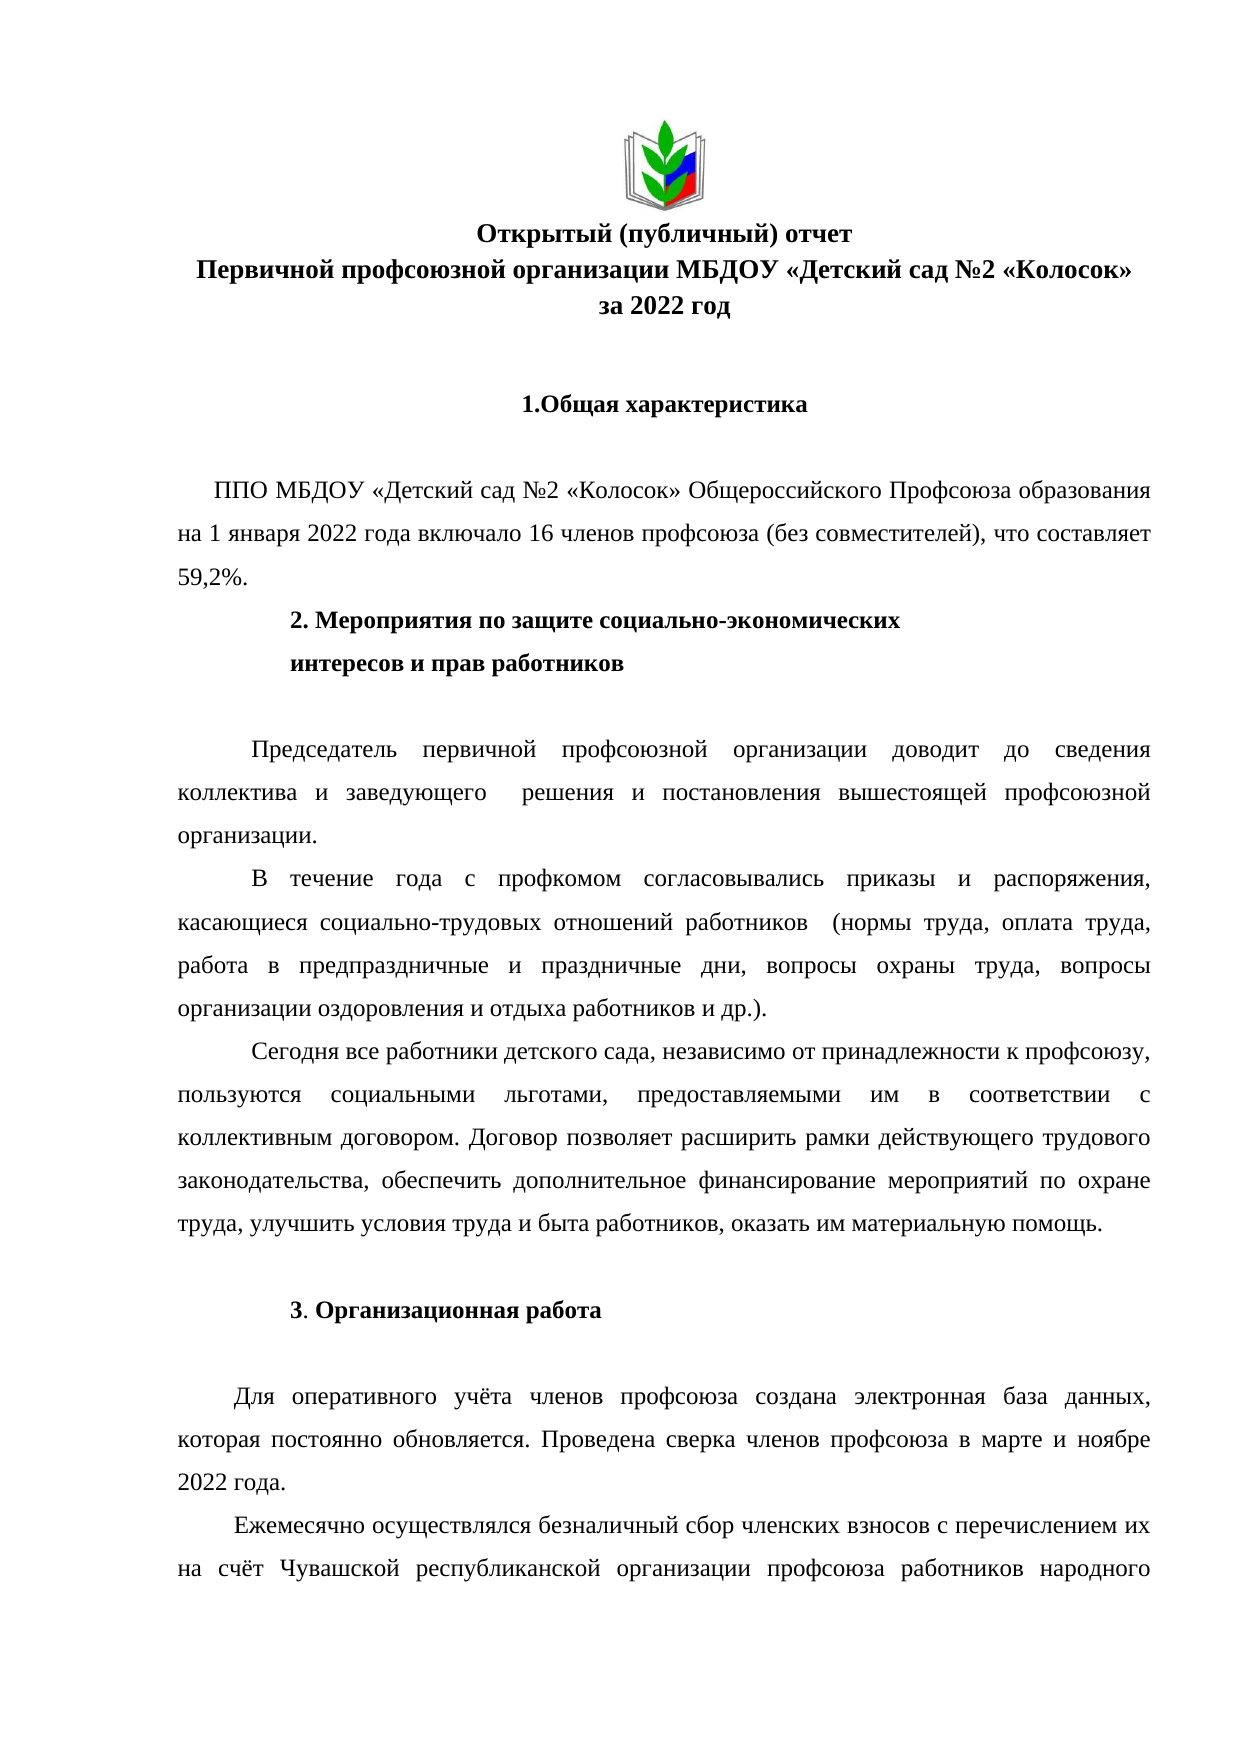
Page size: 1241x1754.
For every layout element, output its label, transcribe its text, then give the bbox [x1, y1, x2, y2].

text ППО МБДОУ «Детский сад №2 «Колосок» Общероссийского Профсоюза образования на 1 января 2022 года включало 16 членов профсоюза (без совместителей), что составляет 59,2%. [177, 475, 1152, 590]
text В течение года с профкомом согласовывались приказы и распоряжения, касающиеся социально-трудовых отношений работников (нормы труда, оплата труда, работа в предпраздничные и праздничные дни, вопросы охраны труда, вопросы организации оздоровления и отдыха работников и др.). [177, 863, 1152, 1022]
text Председатель первичной профсоюзной организации доводит до сведения коллектива и заведующего решения и постановления вышестоящей профсоюзной организации. [177, 734, 1152, 849]
text Для оперативного учёта членов профсоюза создана электронная база данных, которая постоянно обновляется. Проведена сверка членов профсоюза в марте и ноябре 2022 года. [177, 1381, 1152, 1496]
text интересов и прав работников [290, 648, 1152, 677]
text 1.Общая характеристика [177, 389, 1152, 418]
text за 2022 год [177, 289, 1152, 320]
text 2. Мероприятия по защите социально-экономических [290, 605, 1152, 633]
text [177, 1510, 1152, 1582]
picture [621, 118, 708, 214]
text Сегодня все работники детского сада, независимо от принадлежности к профсоюзу, пользуются социальными льготами, предоставляемыми им в соответствии с коллективным договором. Договор позволяет расширить рамки действующего трудового законодательства, обеспечить дополнительное финансирование мероприятий по охране труда, улучшить условия труда и быта работников, оказать им материальную помощь. [177, 1036, 1152, 1237]
text Первичной профсоюзной организации МБДОУ «Детский сад №2 «Колосок» [177, 253, 1152, 284]
text 3. Организационная работа [290, 1295, 1152, 1323]
text Открытый (публичный) отчет [177, 217, 1152, 248]
